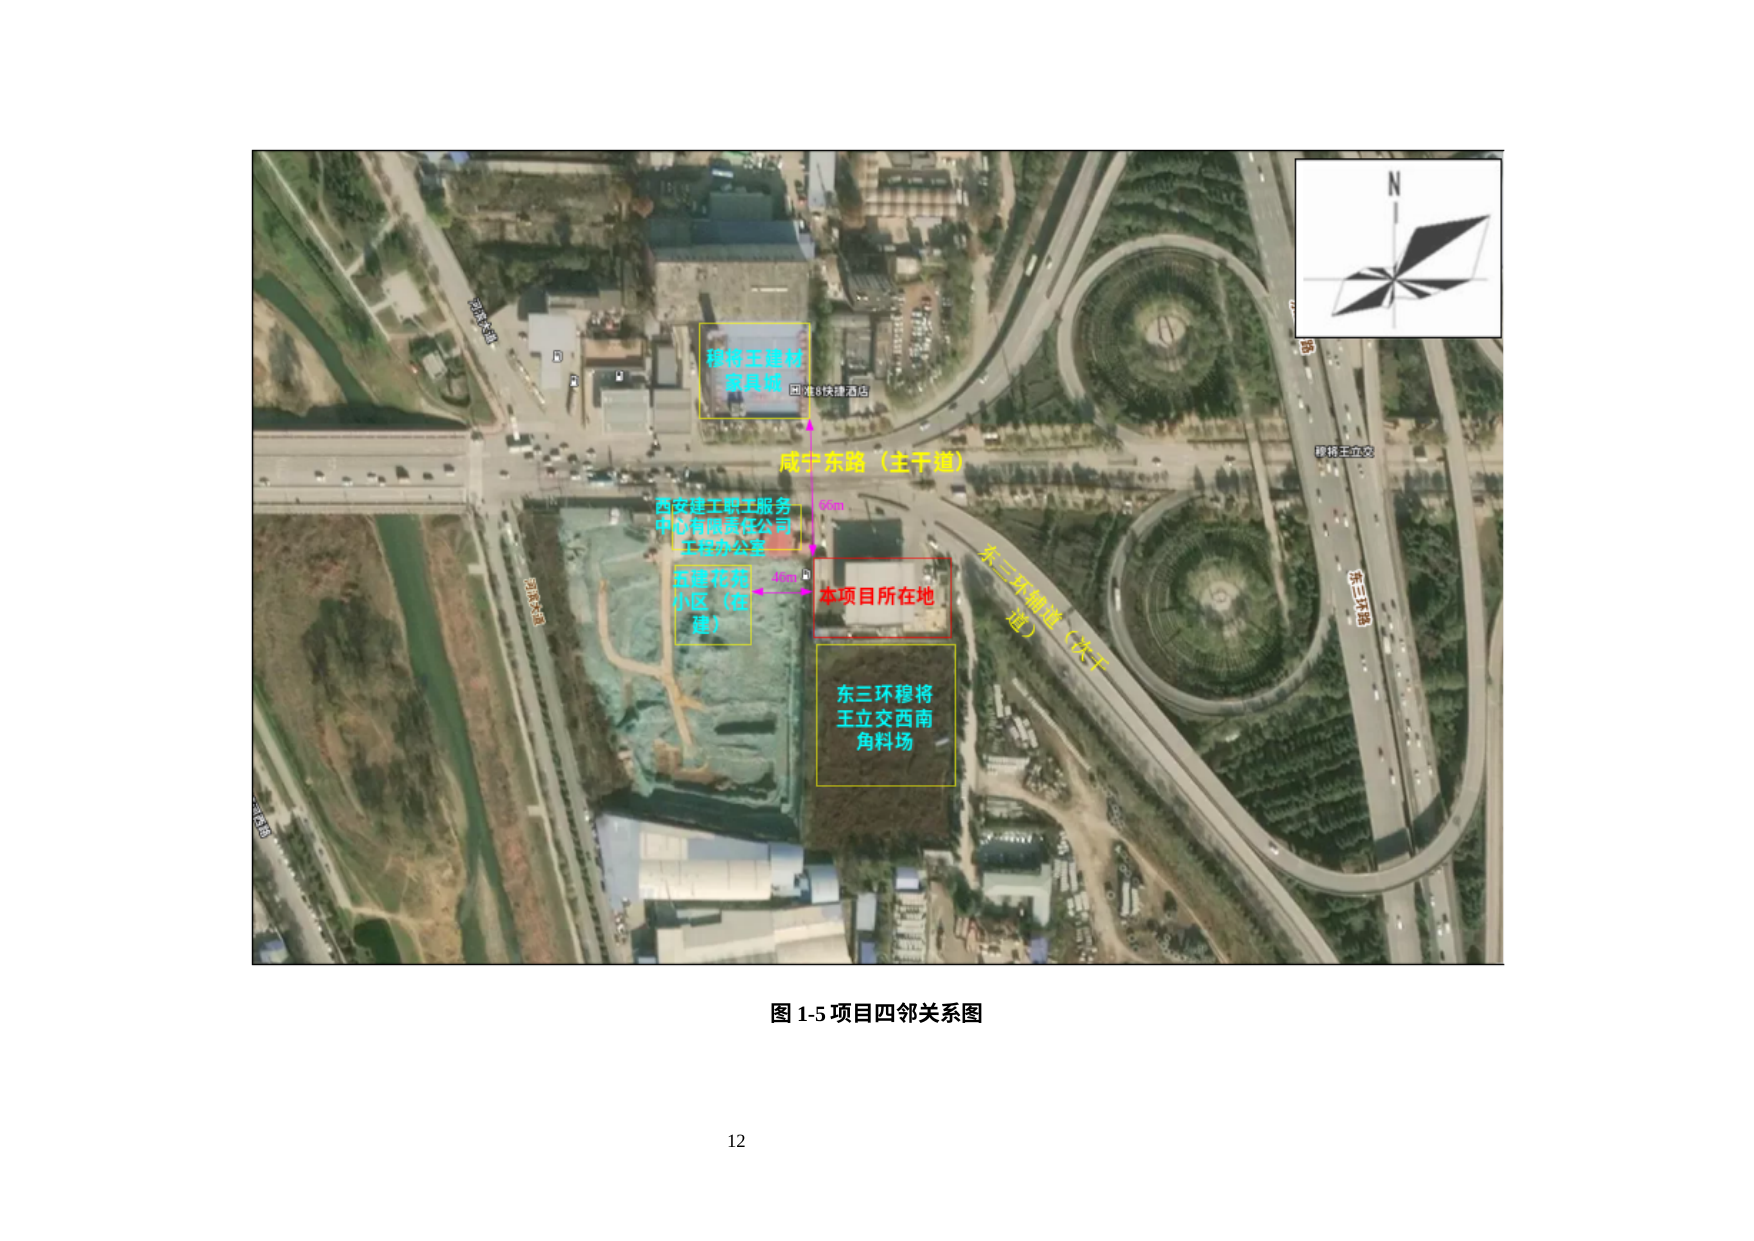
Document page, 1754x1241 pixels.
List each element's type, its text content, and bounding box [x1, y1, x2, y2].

text 图1-5项目四邻关系图 [148, 996, 1606, 1027]
